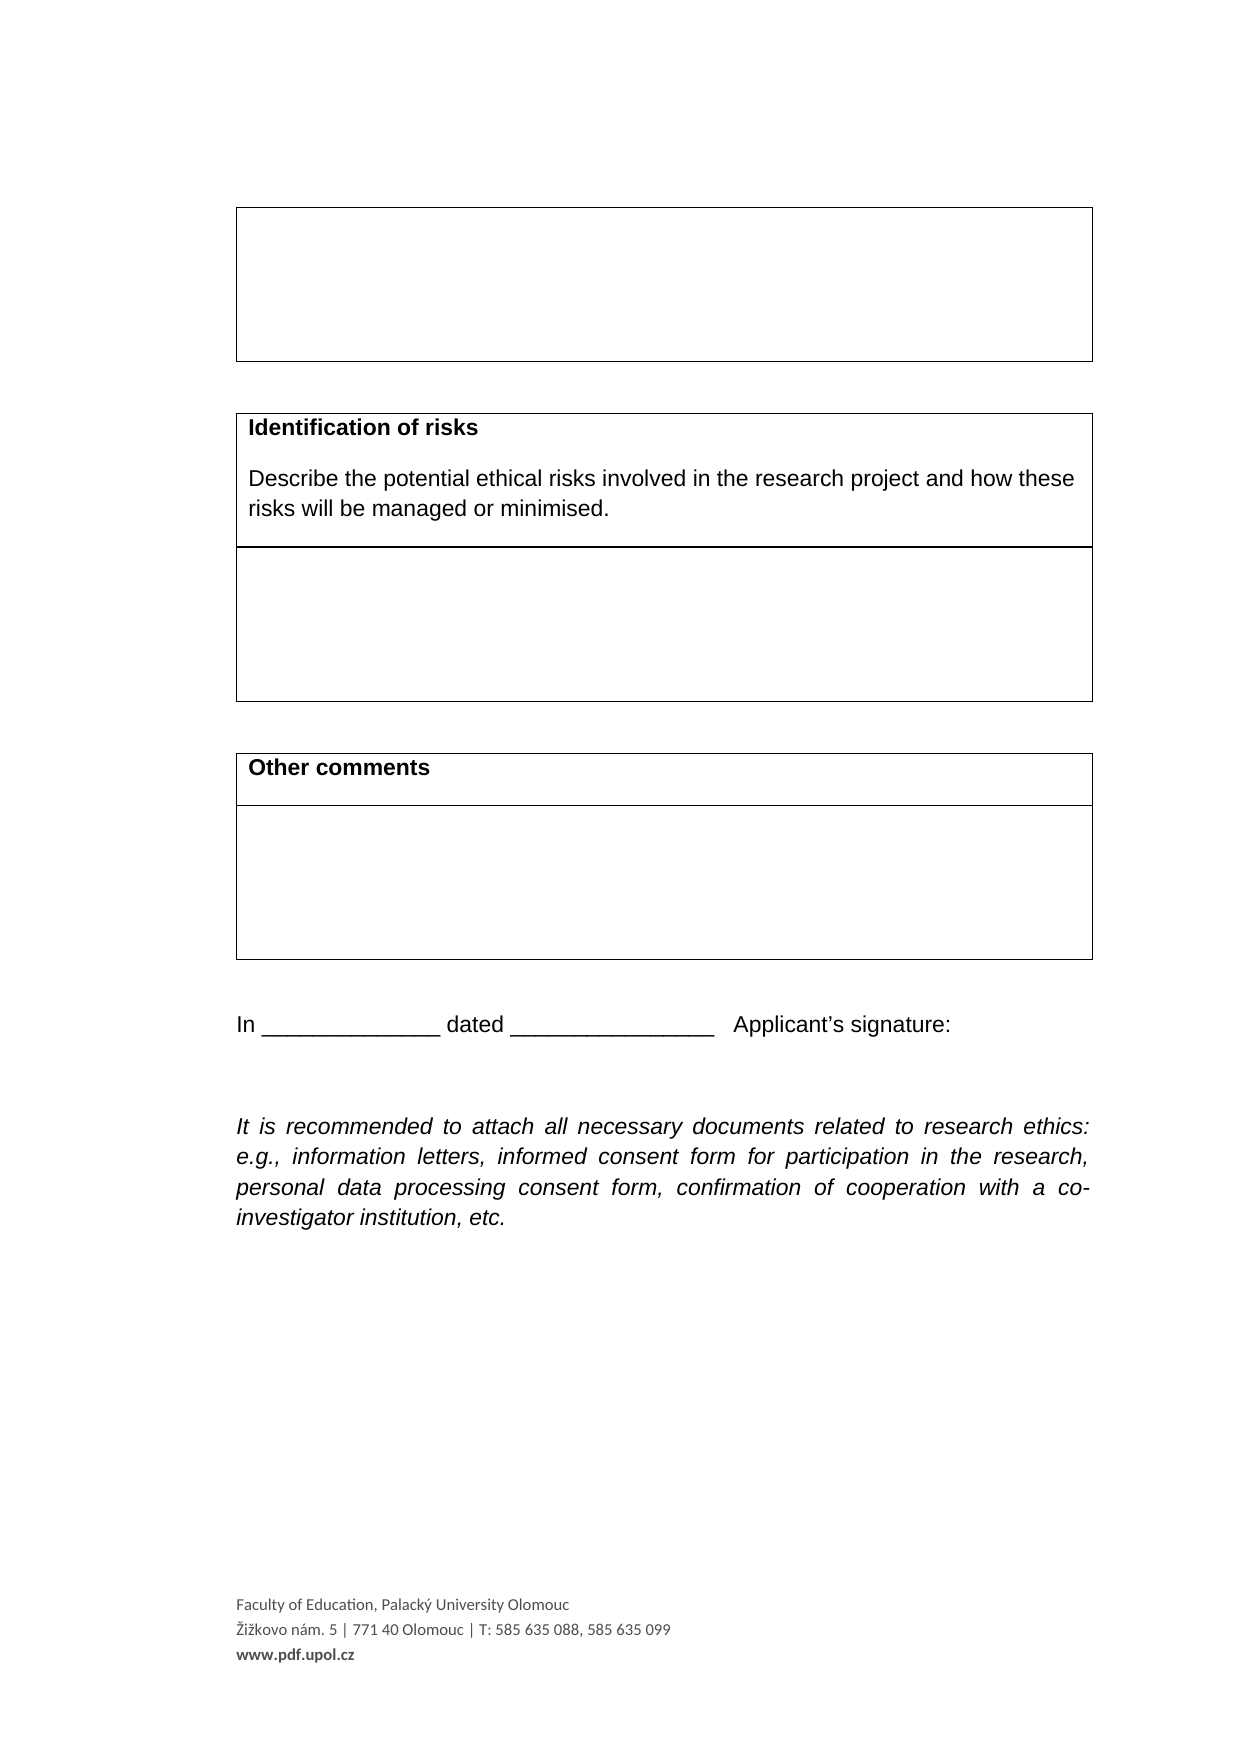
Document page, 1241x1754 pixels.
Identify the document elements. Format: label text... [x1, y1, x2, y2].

text In ______________ dated ________________ Applicant’s signature: [236, 1011, 1092, 1037]
text It is recommended to attach all necessary documents related to research ethics: e.g., information letters, informed consent form for participation in the research, personal data processing consent form, confirmation of cooperation with a co-investigator institution, etc. [236, 1113, 1092, 1230]
table_cell [237, 548, 1092, 701]
table_cell [237, 208, 1092, 361]
table_header Other comments [237, 754, 1092, 805]
table_cell [237, 806, 1092, 959]
table_header Identification of risks Describe the potential ethical risks involved in the research project and how these risks will be managed or minimised. [237, 414, 1092, 546]
